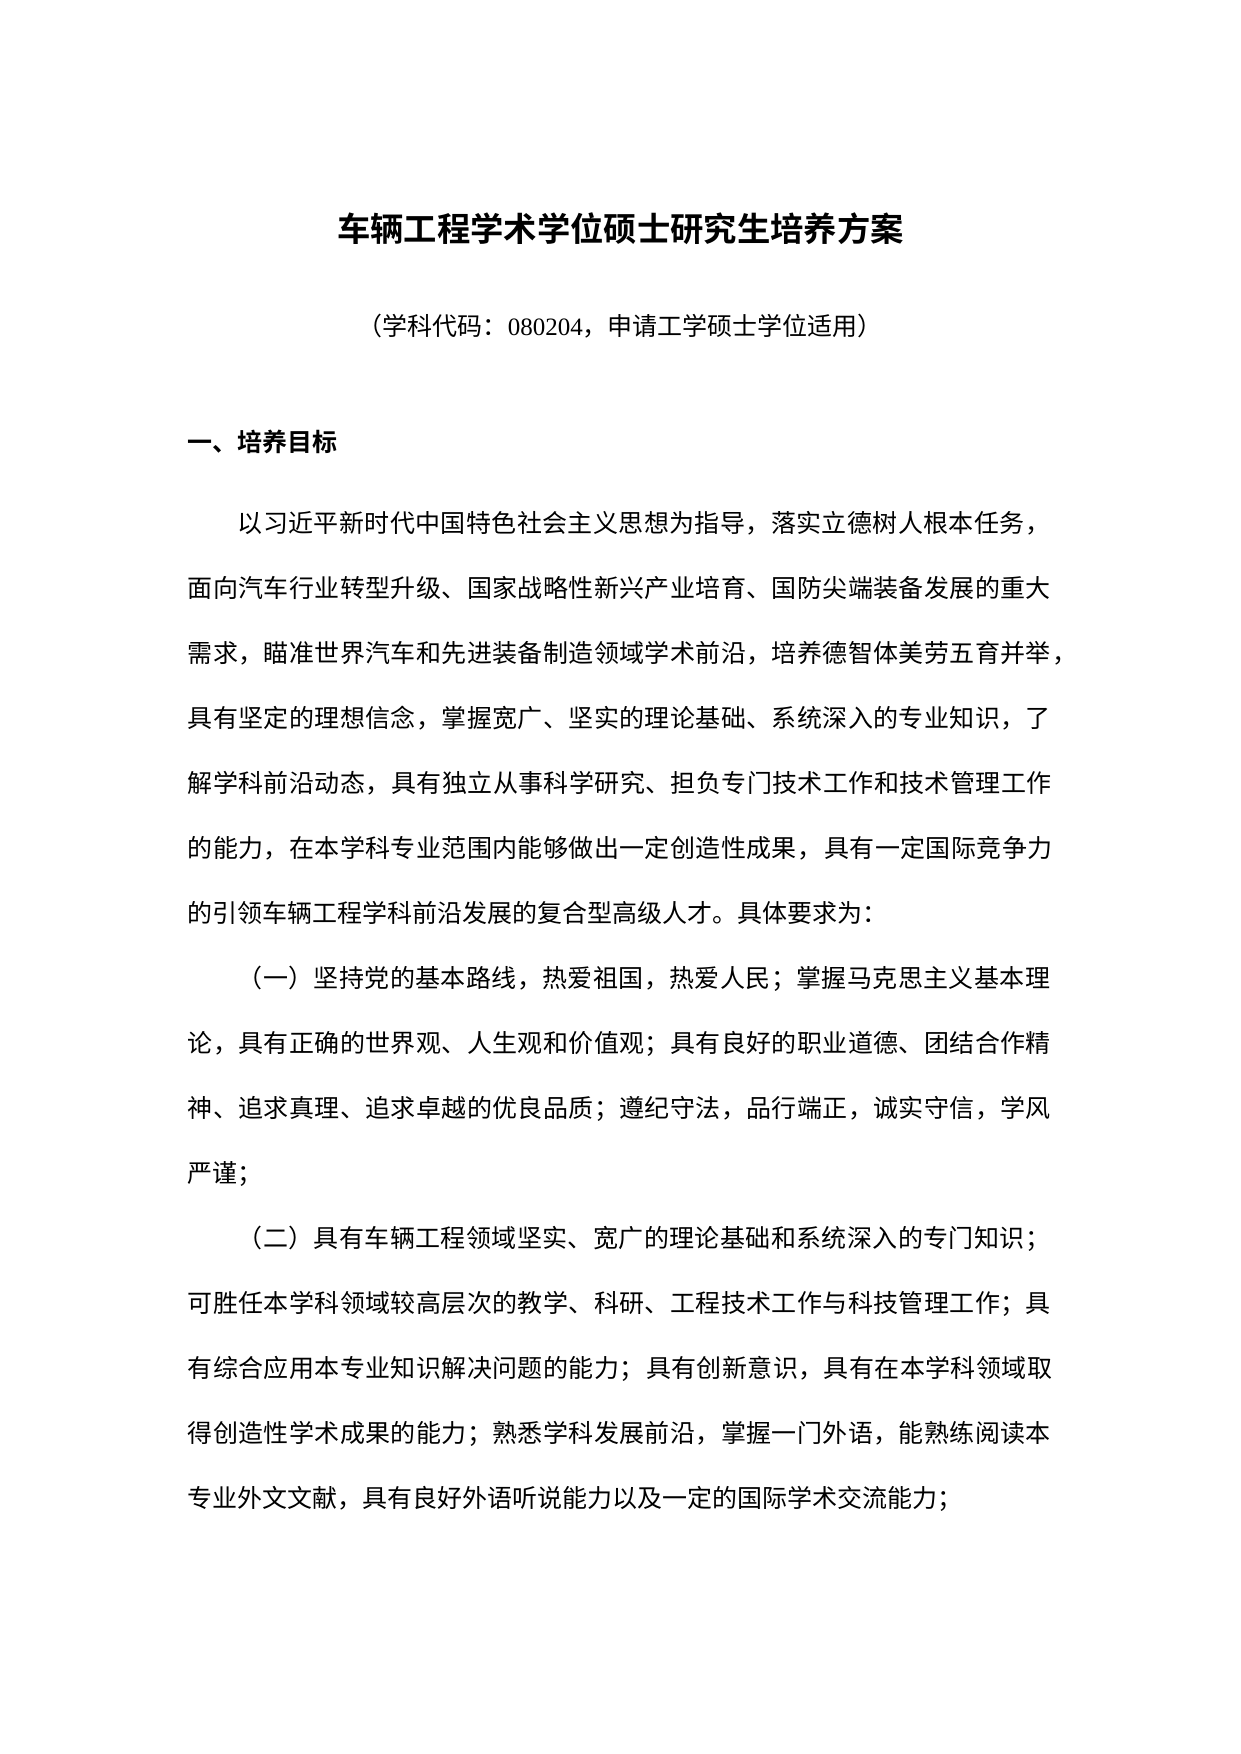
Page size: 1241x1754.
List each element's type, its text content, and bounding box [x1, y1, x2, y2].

text 以习近平新时代中国特色社会主义思想为指导，落实立德树人根本任务，面向汽车行业转型升级、国家战略性新兴产业培育、国防尖端装备发展的重大需求，瞄准世界汽车和先进装备制造领域学术前沿，培养德智体美劳五育并举，具有坚定的理想信念，掌握宽广、坚实的理论基础、系统深入的专业知识，了解学科前沿动态，具有独立从事科学研究、担负专门技术工作和技术管理工作的能力，在本学科专业范围内能够做出一定创造性成果，具有一定国际竞争力的引领车辆工程学科前沿发展的复合型高级人才。具体要求为： [187, 489, 1053, 944]
text （一）坚持党的基本路线，热爱祖国，热爱人民；掌握马克思主义基本理论，具有正确的世界观、人生观和价值观；具有良好的职业道德、团结合作精神、追求真理、追求卓越的优良品质；遵纪守法，品行端正，诚实守信，学风严谨； [187, 944, 1053, 1204]
text 一、培养目标 [187, 408, 1053, 473]
text （学科代码：080204，申请工学硕士学位适用） [187, 292, 1053, 357]
text （二）具有车辆工程领域坚实、宽广的理论基础和系统深入的专门知识；可胜任本学科领域较高层次的教学、科研、工程技术工作与科技管理工作；具有综合应用本专业知识解决问题的能力；具有创新意识，具有在本学科领域取得创造性学术成果的能力；熟悉学科发展前沿，掌握一门外语，能熟练阅读本专业外文文献，具有良好外语听说能力以及一定的国际学术交流能力； [187, 1204, 1053, 1529]
text 车辆工程学术学位硕士研究生培养方案 [187, 194, 1053, 259]
